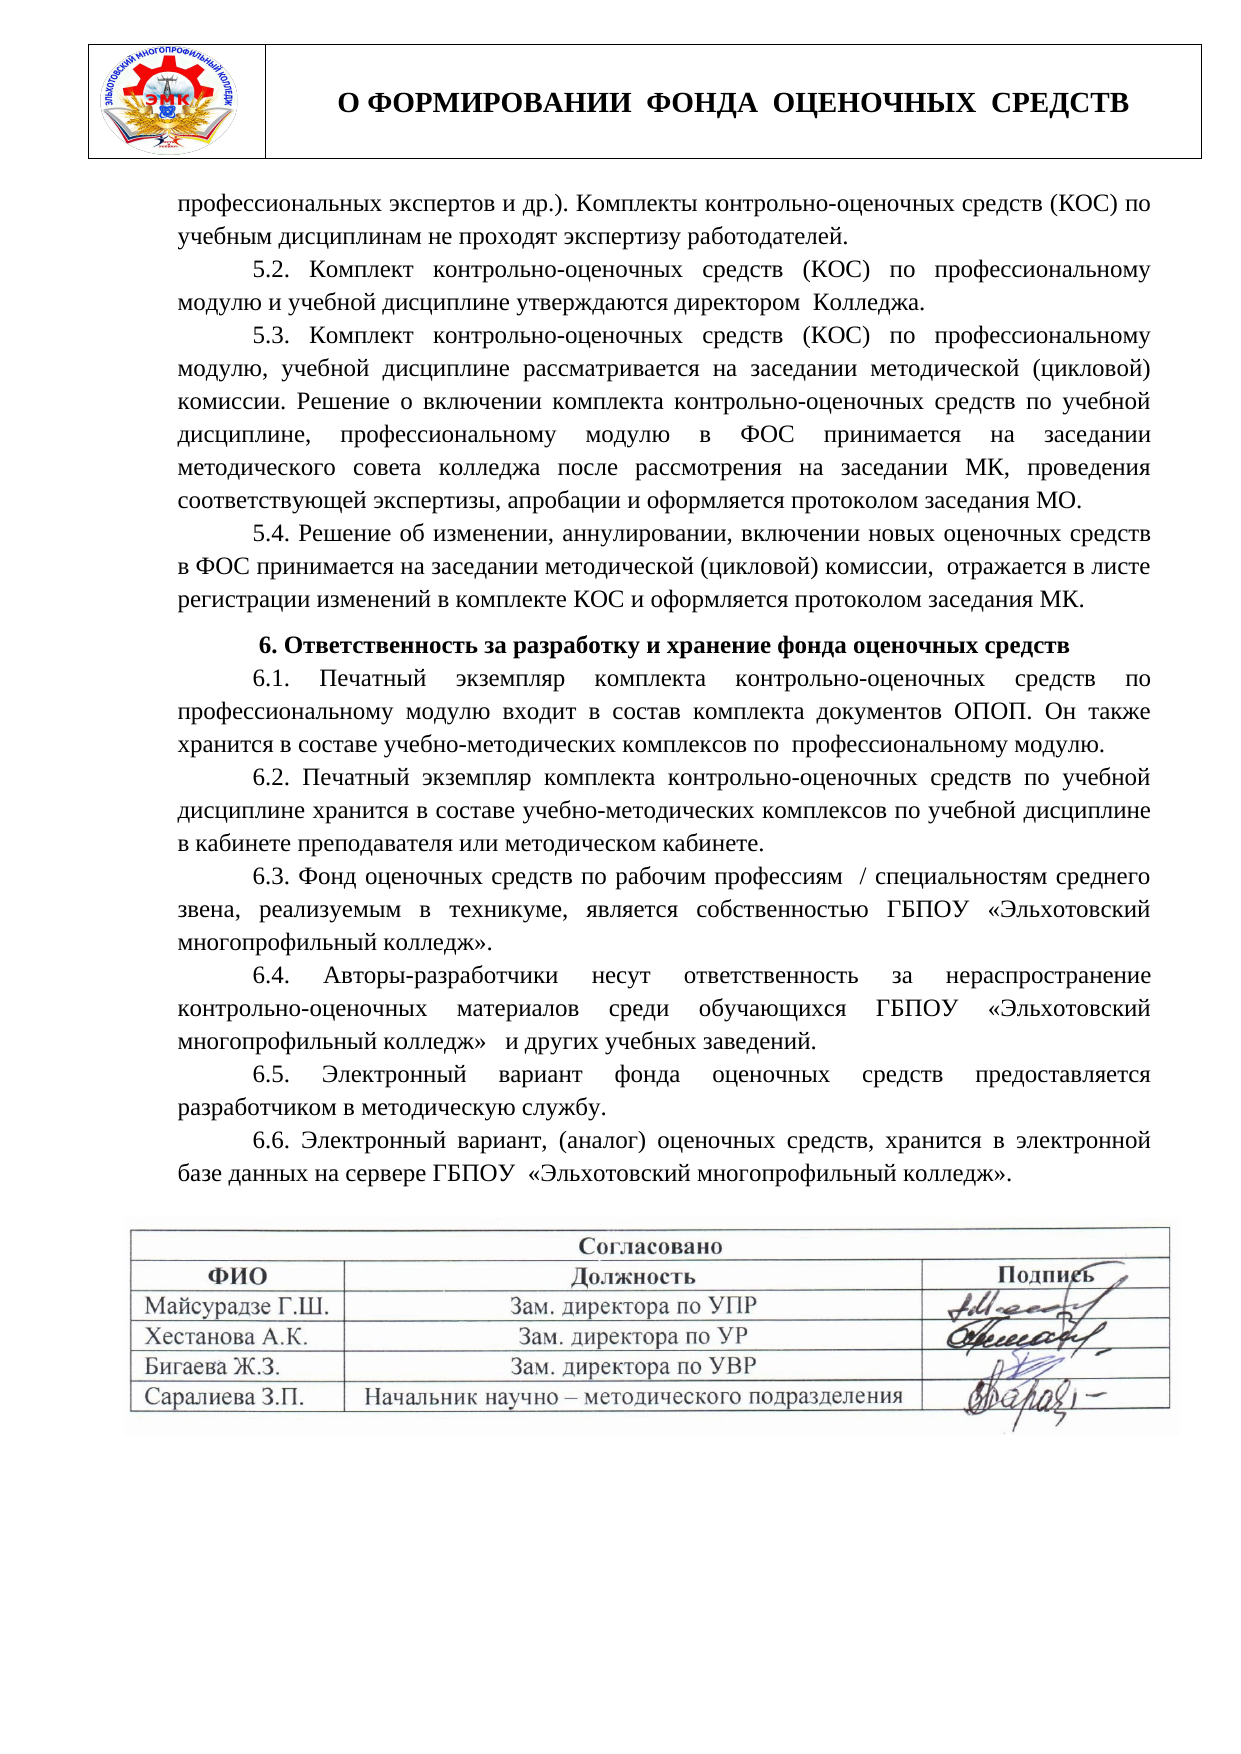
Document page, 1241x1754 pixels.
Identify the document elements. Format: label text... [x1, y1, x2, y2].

text 6.3. Фонд оценочных средств по рабочим профессиям / специальностям среднего звена, реализуемым в техникуме, является собственностью ГБПОУ «Эльхотовский многопрофильный колледж». [177, 861, 1152, 956]
text 6. Ответственность за разработку и хранение фонда оценочных средств [177, 630, 1152, 659]
picture [99, 45, 238, 156]
text 6.6. Электронный вариант, (аналог) оценочных средств, хранится в электронной базе данных на сервере ГБПОУ «Эльхотовский многопрофильный колледж». [177, 1125, 1152, 1187]
text 6.5. Электронный вариант фонда оценочных средств предоставляется разработчиком в методическую службу. [177, 1059, 1152, 1121]
text 5.4. Решение об изменении, аннулировании, включении новых оценочных средств в ФОС принимается на заседании методической (цикловой) комиссии, отражается в листе регистрации изменений в комплекте КОС и оформляется протоколом заседания МК. [177, 518, 1152, 613]
text 6.2. Печатный экземпляр комплекта контрольно-оценочных средств по учебной дисциплине хранится в составе учебно-методических комплексов по учебной дисциплине в кабинете преподавателя или методическом кабинете. [177, 762, 1152, 857]
text 5.2. Комплект контрольно-оценочных средств (КОС) по профессиональному модулю и учебной дисциплине утверждаются директором Колледжа. [177, 254, 1152, 316]
text 6.1. Печатный экземпляр комплекта контрольно-оценочных средств по профессиональному модулю входит в состав комплекта документов ОПОП. Он также хранится в составе учебно-методических комплексов по профессиональному модулю. [177, 663, 1152, 758]
picture [123, 1217, 1180, 1435]
text 6.4. Авторы-разработчики несут ответственность за нераспространение контрольно-оценочных материалов среди обучающихся ГБПОУ «Эльхотовский многопрофильный колледж» и других учебных заведений. [177, 960, 1152, 1055]
text 5.3. Комплект контрольно-оценочных средств (КОС) по профессиональному модулю, учебной дисциплине рассматривается на заседании методической (цикловой) комиссии. Решение о включении комплекта контрольно-оценочных средств по учебной дисциплине, профессиональному модулю в ФОС принимается на заседании методического совета колледжа после рассмотрения на заседании МК, проведения соответствующей экспертизы, апробации и оформляется протоколом заседания МО. [177, 320, 1152, 514]
